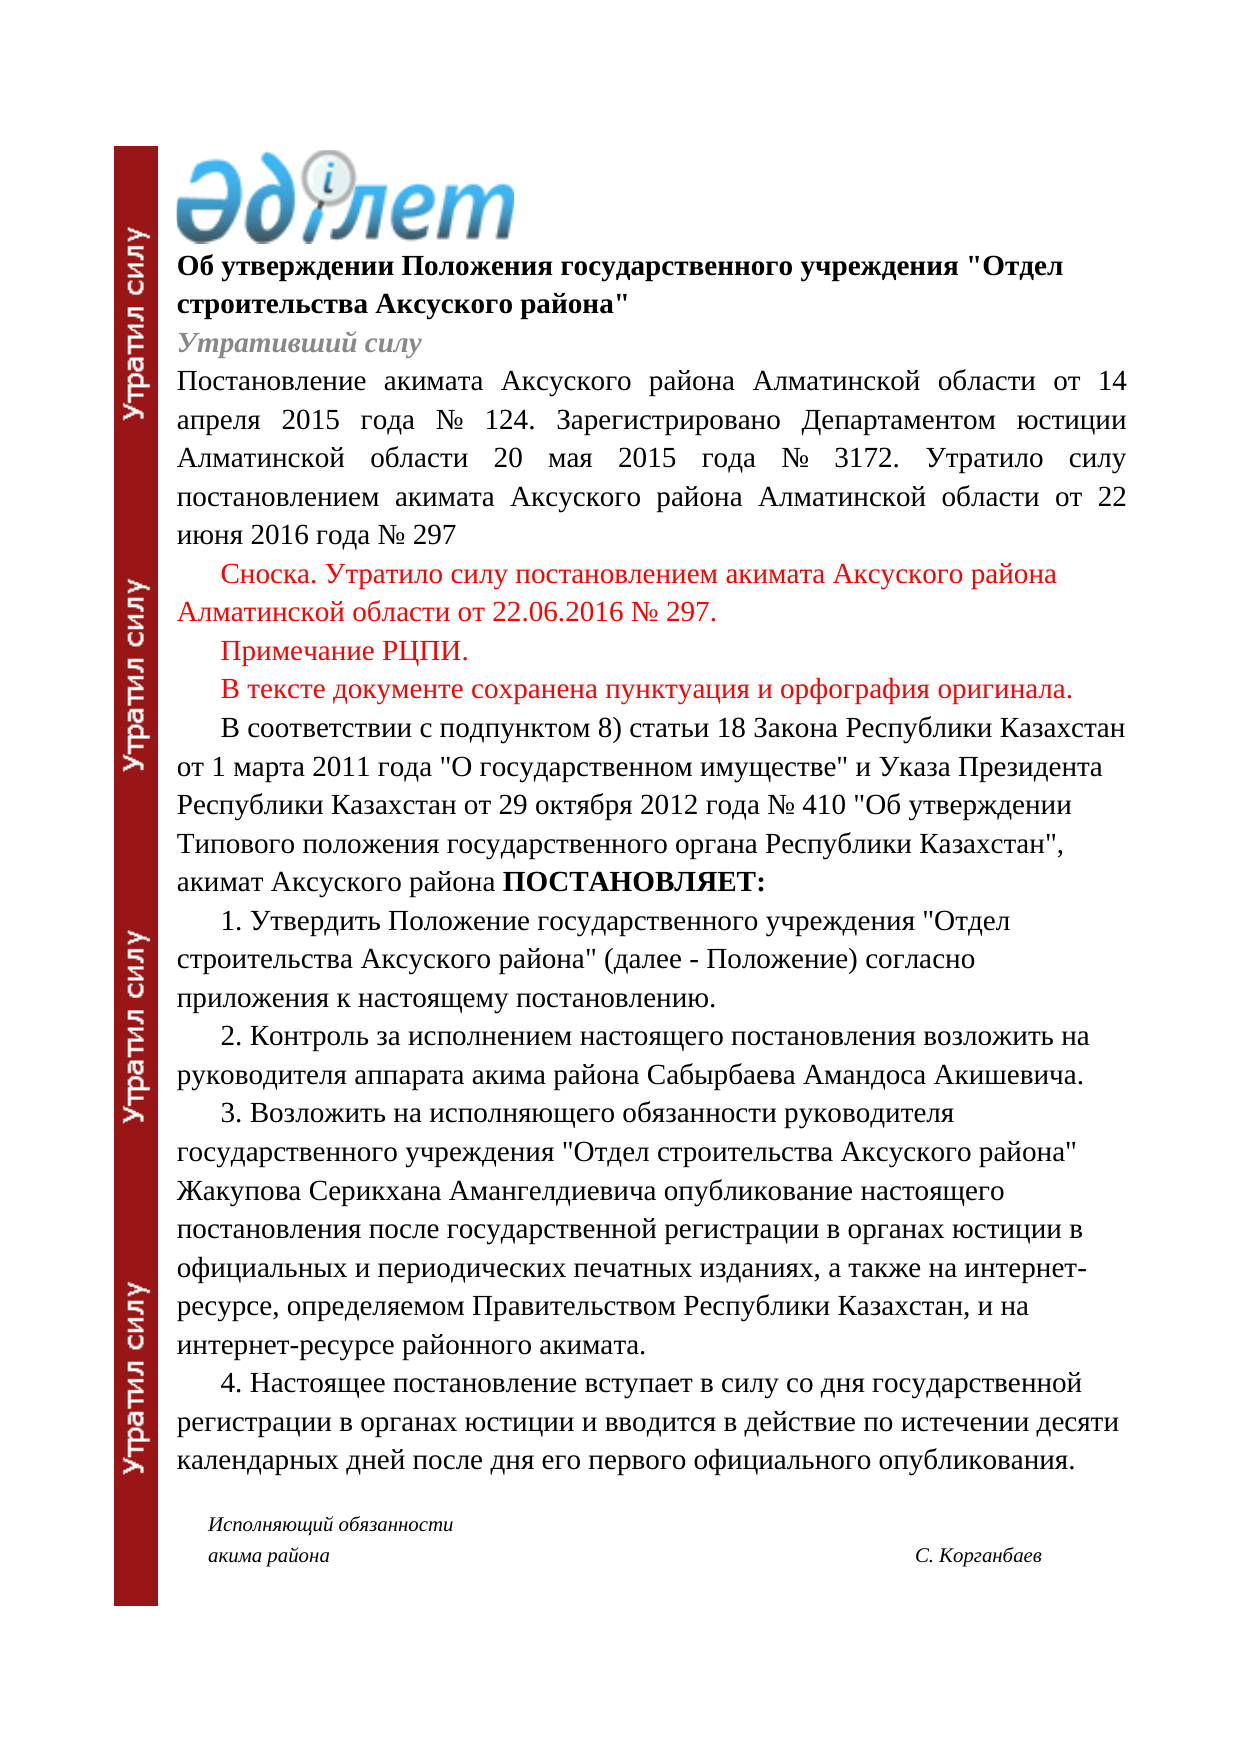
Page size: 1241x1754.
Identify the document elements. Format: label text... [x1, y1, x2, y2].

table_cell акима района [101, 1541, 913, 1572]
text Сноска. Утратило силу постановлением акимата Аксуского района Алматинской области от 22.06.2016 № 297. Примечание РЦПИ. В тексте документе сохранена пунктуация и орфография оригинала. В соответствии с подпунктом 8) статьи 18 Закона Республики Казахстан от 1 марта 2011 года "О государственном имуществе" и Указа Президента Республики Казахстан от 29 октября 2012 года № 410 "Об утверждении Типового положения государственного органа Республики Казахстан", акимат Аксуского района ПОСТАНОВЛЯЕТ: 1. Утвердить Положение государственного учреждения "Отдел строительства Аксуского района" (далее - Положение) согласно приложения к настоящему постановлению. 2. Контроль за исполнением настоящего постановления возложить на руководителя аппарата акима района Сабырбаева Амандоса Акишевича. 3. Возложить на исполняющего обязанности руководителя государственного учреждения "Отдел строительства Аксуского района" Жакупова Серикхана Амангелдиевича опубликование настоящего постановления после государственной регистрации в органах юстиции в официальных и периодических печатных изданиях, а также на интернет-ресурсе, определяемом Правительством Республики Казахстан, и на интернет-ресурсе районного акимата. 4. Настоящее постановление вступает в силу со дня государственной регистрации в органах юстиции и вводится в действие по истечении десяти календарных дней после дня его первого официального опубликования. [112, 556, 1128, 1506]
picture [114, 146, 158, 248]
text Об утверждении Положения государственного учреждения "Отдел строительства Аксуского района" [112, 248, 1128, 320]
picture [114, 1506, 158, 1510]
picture [114, 320, 158, 325]
text Постановление акимата Аксуского района Алматинской области от 14 апреля 2015 года № 124. Зарегистрировано Департаментом юстиции Алматинской области 20 мая 2015 года № 3172. Утратило силу постановлением акимата Аксуского района Алматинской области от 22 июня 2016 года № 297 [112, 363, 1128, 551]
table_header Исполняющий обязанности [101, 1510, 1240, 1541]
text Утративший силу [112, 325, 1128, 358]
picture [114, 358, 158, 363]
picture [114, 551, 158, 556]
table_cell С. Корганбаев [913, 1541, 1240, 1572]
picture [176, 150, 515, 244]
picture [114, 1572, 158, 1606]
